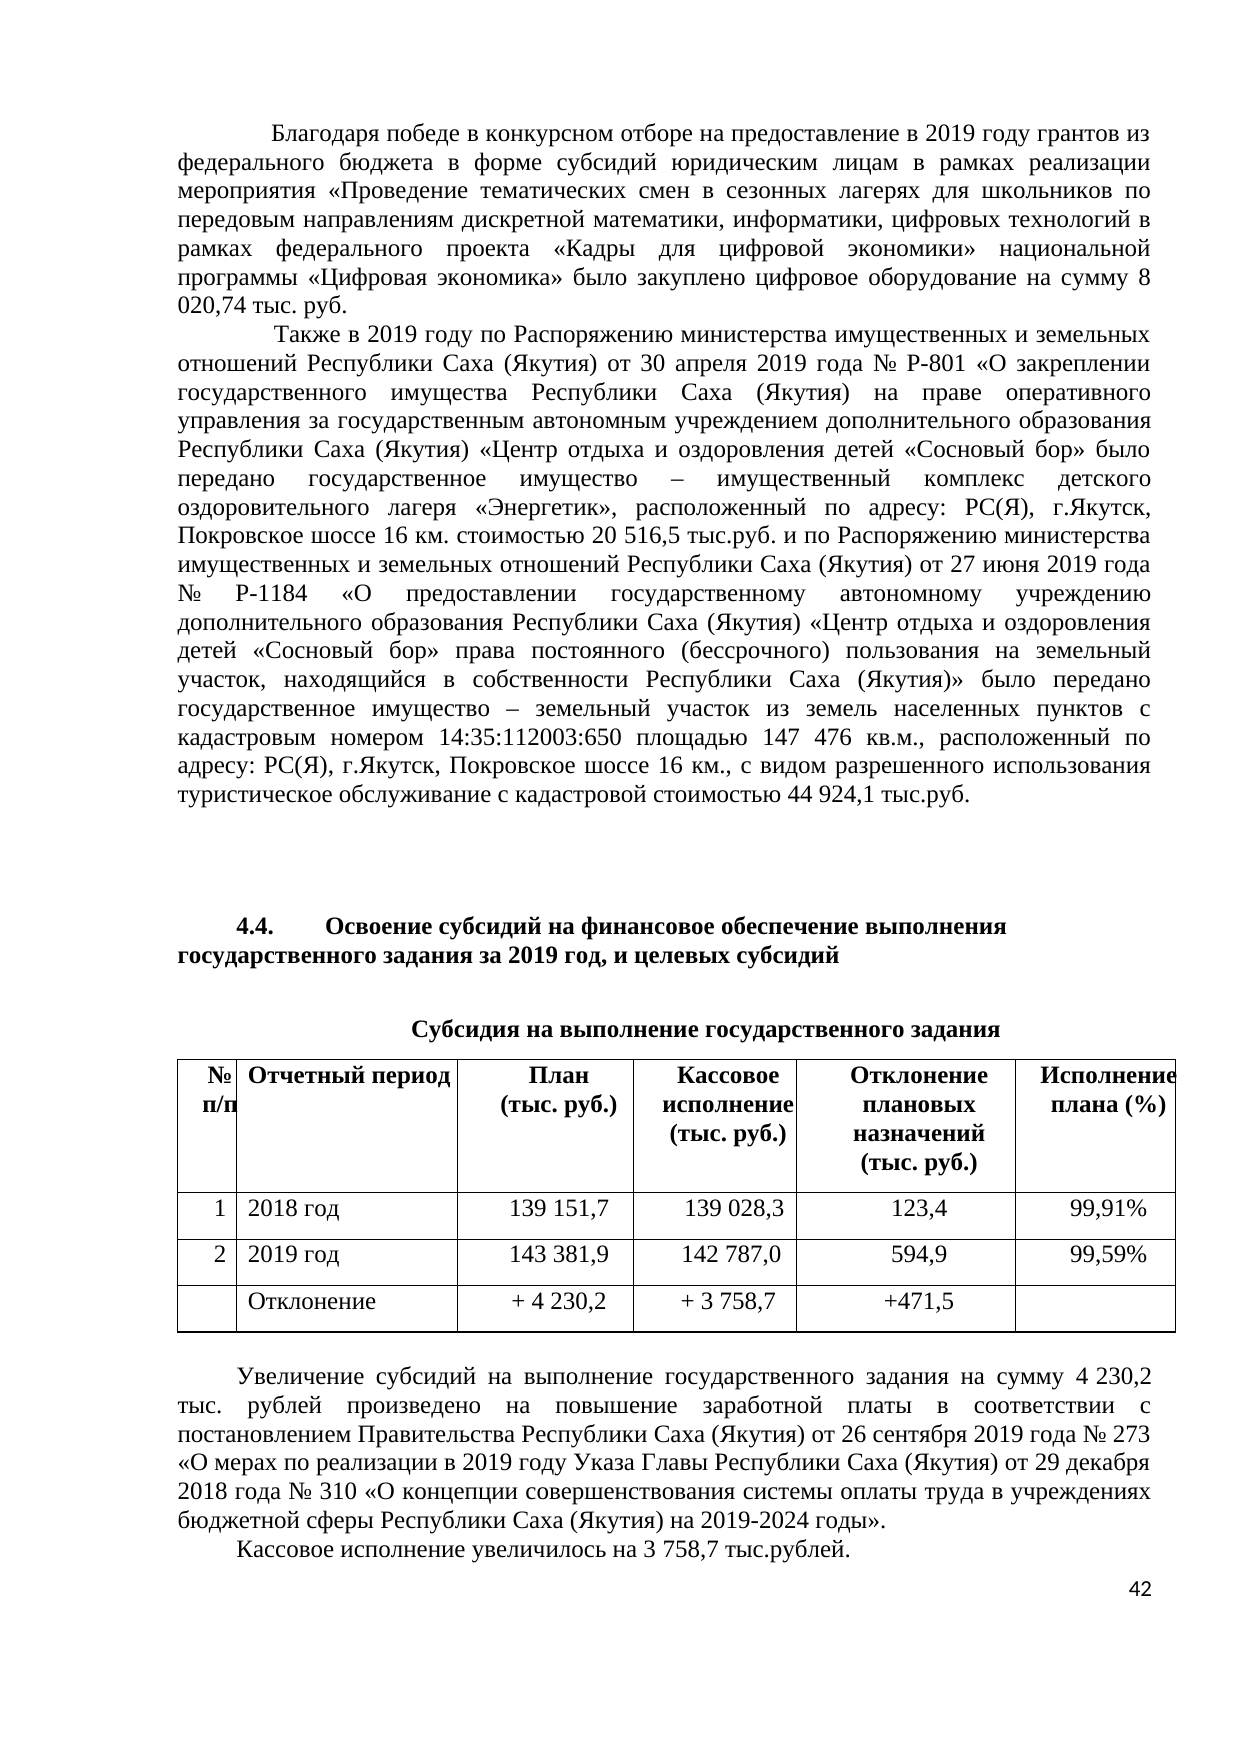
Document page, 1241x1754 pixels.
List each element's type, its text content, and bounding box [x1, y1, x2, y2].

table_cell Кассовое исполнение (тыс. руб.) [634, 1060, 796, 1192]
table_cell Отчетный период [237, 1060, 457, 1192]
table_cell № п/п [178, 1060, 236, 1192]
table_cell Отклонение [237, 1286, 457, 1331]
table_cell +471,5 [797, 1286, 1015, 1331]
table_cell 139 028,3 [634, 1193, 796, 1238]
table_cell 123,4 [797, 1193, 1015, 1238]
list Освоение субсидий на финансовое обеспечение выполнения государственного задания за 2019 год, и целевых субсидий [177, 911, 1152, 968]
table_cell [1016, 1286, 1175, 1331]
table_cell 99,91% [1016, 1193, 1175, 1238]
table_cell + 4 230,2 [458, 1286, 633, 1331]
table_cell План (тыс. руб.) [458, 1060, 633, 1192]
table_cell Отклонение плановых назначений (тыс. руб.) [797, 1060, 1015, 1192]
text Увеличение субсидий на выполнение государственного задания на сумму 4 230,2 тыс. рублей произведено на повышение заработной платы в соответствии с постановлением Правительства Республики Саха (Якутия) от 26 сентября 2019 года № 273 «О мерах по реализации в 2019 году Указа Главы Республики Саха (Якутия) от 29 декабря 2018 года № 310 «О концепции совершенствования системы оплаты труда в учреждениях бюджетной сферы Республики Саха (Якутия) на 2019-2024 годы». [177, 1361, 1152, 1534]
table_cell Исполнение плана (%) [1016, 1060, 1175, 1192]
text Также в 2019 году по Распоряжению министерства имущественных и земельных отношений Республики Саха (Якутия) от 30 апреля 2019 года № Р-801 «О закреплении государственного имущества Республики Саха (Якутия) на праве оперативного управления за государственным автономным учреждением дополнительного образования Республики Саха (Якутия) «Центр отдыха и оздоровления детей «Сосновый бор» было передано государственное имущество – имущественный комплекс детского оздоровительного лагеря «Энергетик», расположенный по адресу: РС(Я), г.Якутск, Покровское шоссе 16 км. стоимостью 20 516,5 тыс.руб. и по Распоряжению министерства имущественных и земельных отношений Республики Саха (Якутия) от 27 июня 2019 года № Р-1184 «О предоставлении государственному автономному учреждению дополнительного образования Республики Саха (Якутия) «Центр отдыха и оздоровления детей «Сосновый бор» права постоянного (бессрочного) пользования на земельный участок, находящийся в собственности Республики Саха (Якутия)» было передано государственное имущество – земельный участок из земель населенных пунктов с кадастровым номером 14:35:112003:650 площадью 147 476 кв.м., расположенный по адресу: РС(Я), г.Якутск, Покровское шоссе 16 км., с видом разрешенного использования туристическое обслуживание с кадастровой стоимостью 44 924,1 тыс.руб. [177, 319, 1152, 808]
text Благодаря победе в конкурсном отборе на предоставление в 2019 году грантов из федерального бюджета в форме субсидий юридическим лицам в рамках реализации мероприятия «Проведение тематических смен в сезонных лагерях для школьников по передовым направлениям дискретной математики, информатики, цифровых технологий в рамках федерального проекта «Кадры для цифровой экономики» национальной программы «Цифровая экономика» было закуплено цифровое оборудование на сумму 8 020,74 тыс. руб. [177, 118, 1152, 319]
table_cell 2018 год [237, 1193, 457, 1238]
table_cell + 3 758,7 [634, 1286, 796, 1331]
table_cell 143 381,9 [458, 1240, 633, 1285]
table_cell 594,9 [797, 1240, 1015, 1285]
table_cell 2 [178, 1240, 236, 1285]
table_cell 99,59% [1016, 1240, 1175, 1285]
table_cell [178, 1286, 236, 1331]
text Кассовое исполнение увеличилось на 3 758,7 тыс.рублей. [177, 1534, 1152, 1562]
table_cell 139 151,7 [458, 1193, 633, 1238]
table_cell 2019 год [237, 1240, 457, 1285]
table_cell 142 787,0 [634, 1240, 796, 1285]
table_cell 1 [178, 1193, 236, 1238]
table_header Субсидия на выполнение государственного задания [177, 1014, 1175, 1059]
